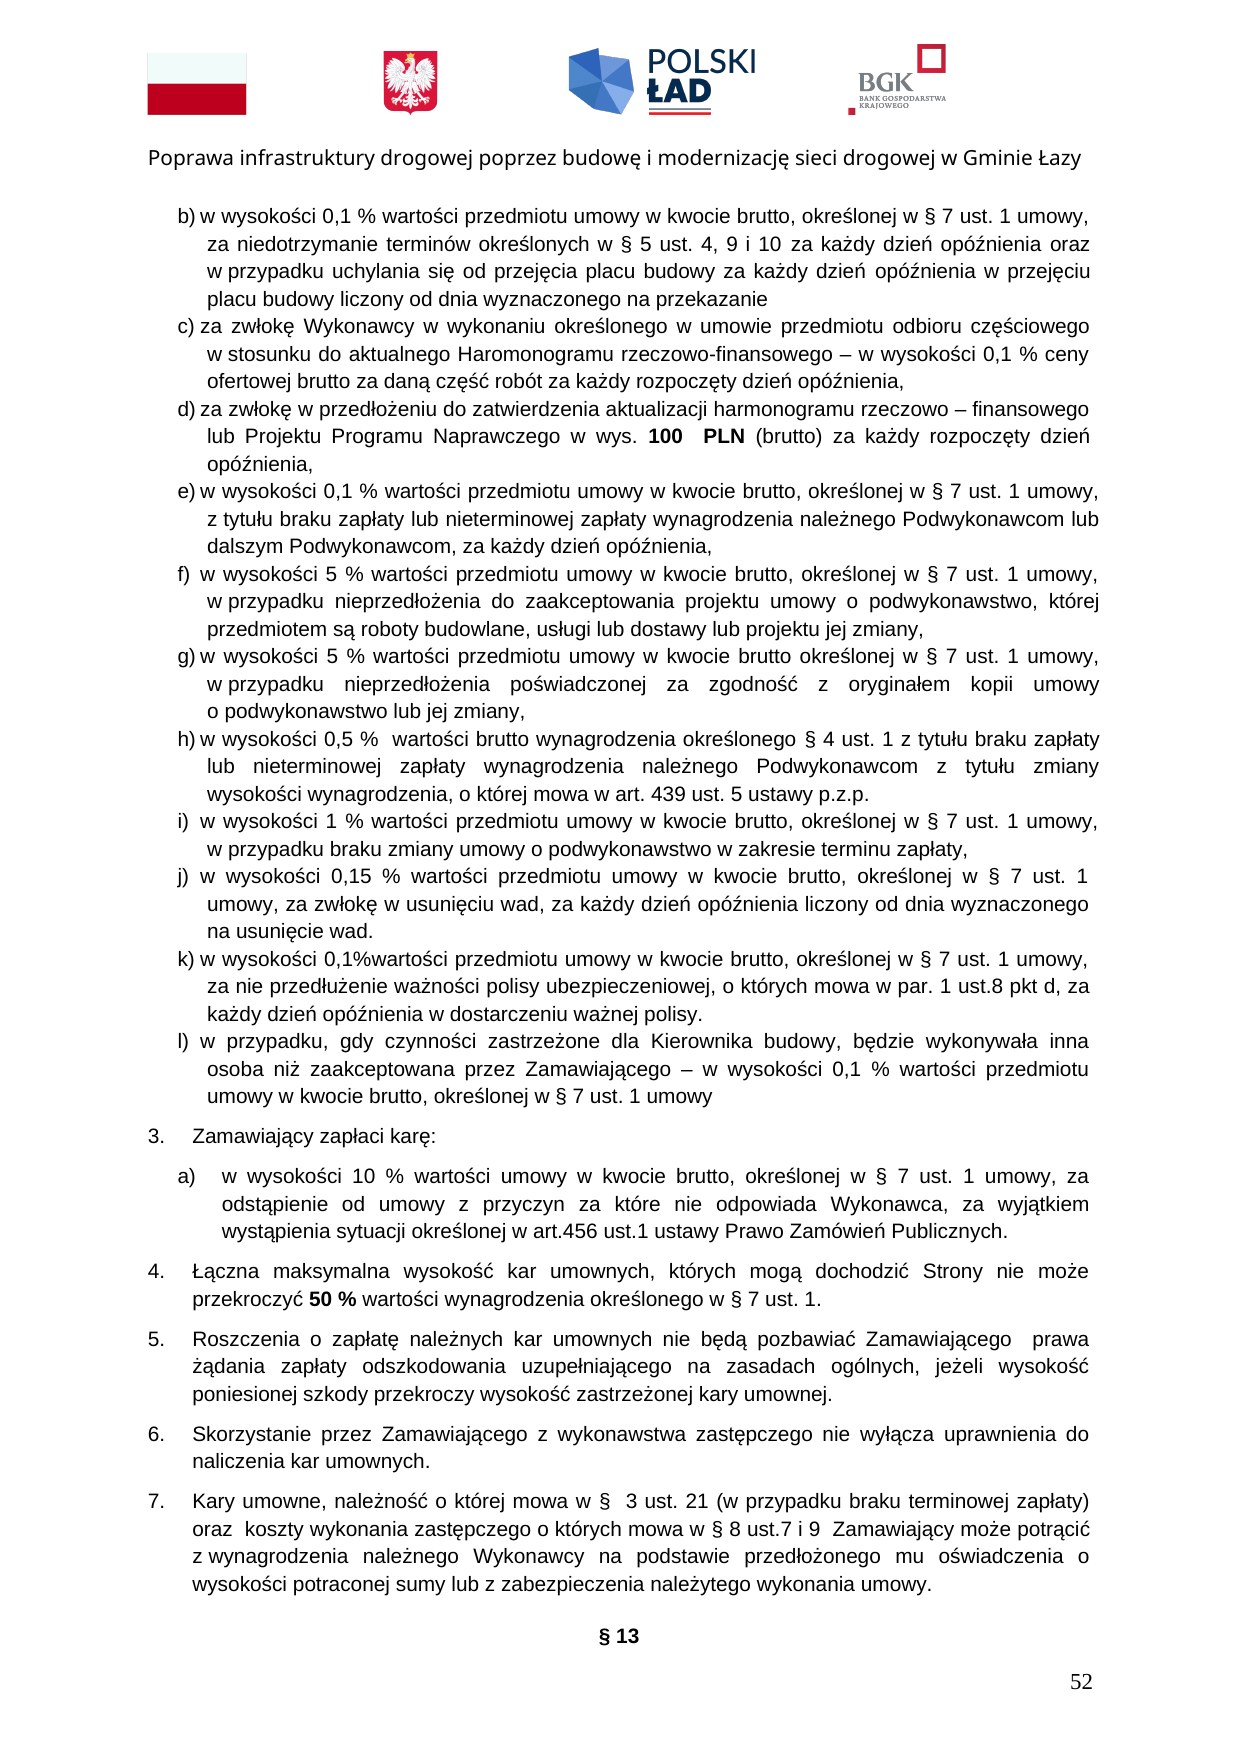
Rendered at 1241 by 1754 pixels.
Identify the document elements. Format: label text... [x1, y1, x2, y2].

list w wysokości 0,1%wartości przedmiotu umowy w kwocie brutto, określonej w § 7 ust. 1 umowy, za nie przedłużenie ważności polisy ubezpieczeniowej, o których mowa w par. 1 ust.8 pkt d, za każdy dzień opóźnienia w dostarczeniu ważnej polisy. [177, 946, 1090, 1025]
list w wysokości 5 % wartości przedmiotu umowy w kwocie brutto, określonej w § 7 ust. 1 umowy, w przypadku nieprzedłożenia do zaakceptowania projektu umowy o podwykonawstwo, której przedmiotem są roboty budowlane, usługi lub dostawy lub projektu jej zmiany, [177, 561, 1101, 640]
list za zwłokę Wykonawcy w wykonaniu określonego w umowie przedmiotu odbioru częściowego w stosunku do aktualnego Haromonogramu rzeczowo-finansowego – w wysokości 0,1 % ceny ofertowej brutto za daną część robót za każdy rozpoczęty dzień opóźnienia, [177, 314, 1090, 393]
list w wysokości 0,15 % wartości przedmiotu umowy w kwocie brutto, określonej w § 7 ust. 1 umowy, za zwłokę w usunięciu wad, za każdy dzień opóźnienia liczony od dnia wyznaczonego na usunięcie wad. [177, 864, 1090, 943]
list Skorzystanie przez Zamawiającego z wykonawstwa zastępczego nie wyłącza uprawnienia do naliczenia kar umownych. [148, 1421, 1090, 1473]
list w wysokości 5 % wartości przedmiotu umowy w kwocie brutto określonej w § 7 ust. 1 umowy, w przypadku nieprzedłożenia poświadczonej za zgodność z oryginałem kopii umowy o podwykonawstwo lub jej zmiany, [177, 644, 1101, 723]
list Kary umowne, należność o której mowa w § 3 ust. 21 (w przypadku braku terminowej zapłaty) oraz koszty wykonania zastępczego o których mowa w § 8 ust.7 i 9 Zamawiający może potrącić z wynagrodzenia należnego Wykonawcy na podstawie przedłożonego mu oświadczenia o wysokości potraconej sumy lub z zabezpieczenia należytego wykonania umowy. [148, 1489, 1090, 1595]
picture [383, 51, 438, 115]
picture [147, 53, 247, 115]
list w przypadku, gdy czynności zastrzeżone dla Kierownika budowy, będzie wykonywała inna osoba niż zaakceptowana przez Zamawiającego – w wysokości 0,1 % wartości przedmiotu umowy w kwocie brutto, określonej w § 7 ust. 1 umowy [177, 1029, 1090, 1108]
list Łączna maksymalna wysokość kar umownych, których mogą dochodzić Strony nie może przekroczyć 50 % wartości wynagrodzenia określonego w § 7 ust. 1. [148, 1259, 1090, 1310]
list za zwłokę w przedłożeniu do zatwierdzenia aktualizacji harmonogramu rzeczowo – finansowego lub Projektu Programu Naprawczego w wys. 100 PLN (brutto) za każdy rozpoczęty dzień opóźnienia, [177, 396, 1090, 475]
list w wysokości 0,5 % wartości brutto wynagrodzenia określonego § 4 ust. 1 z tytułu braku zapłaty lub nieterminowej zapłaty wynagrodzenia należnego Podwykonawcom z tytułu zmiany wysokości wynagrodzenia, o której mowa w art. 439 ust. 5 ustawy p.z.p. [177, 726, 1101, 805]
text § 13 [148, 1624, 1090, 1648]
list w wysokości 1 % wartości przedmiotu umowy w kwocie brutto, określonej w § 7 ust. 1 umowy, w przypadku braku zmiany umowy o podwykonawstwo w zakresie terminu zapłaty, [177, 809, 1101, 860]
list Zamawiający zapłaci karę: [148, 1124, 1090, 1148]
picture [568, 48, 755, 115]
list w wysokości 10 % wartości umowy w kwocie brutto, określonej w § 7 ust. 1 umowy, za odstąpienie od umowy z przyczyn za które nie odpowiada Wykonawca, za wyjątkiem wystąpienia sytuacji określonej w art.456 ust.1 ustawy Prawo Zamówień Publicznych. [177, 1164, 1090, 1243]
list Roszczenia o zapłatę należnych kar umownych nie będą pozbawiać Zamawiającego prawa żądania zapłaty odszkodowania uzupełniającego na zasadach ogólnych, jeżeli wysokość poniesionej szkody przekroczy wysokość zastrzeżonej kary umownej. [148, 1326, 1090, 1405]
list w wysokości 0,1 % wartości przedmiotu umowy w kwocie brutto, określonej w § 7 ust. 1 umowy, z tytułu braku zapłaty lub nieterminowej zapłaty wynagrodzenia należnego Podwykonawcom lub dalszym Podwykonawcom, za każdy dzień opóźnienia, [177, 479, 1101, 558]
picture [848, 44, 946, 115]
list w wysokości 0,1 % wartości przedmiotu umowy w kwocie brutto, określonej w § 7 ust. 1 umowy, za niedotrzymanie terminów określonych w § 5 ust. 4, 9 i 10 za każdy dzień opóźnienia oraz w przypadku uchylania się od przejęcia placu budowy za każdy dzień opóźnienia w przejęciu placu budowy liczony od dnia wyznaczonego na przekazanie [177, 204, 1090, 310]
